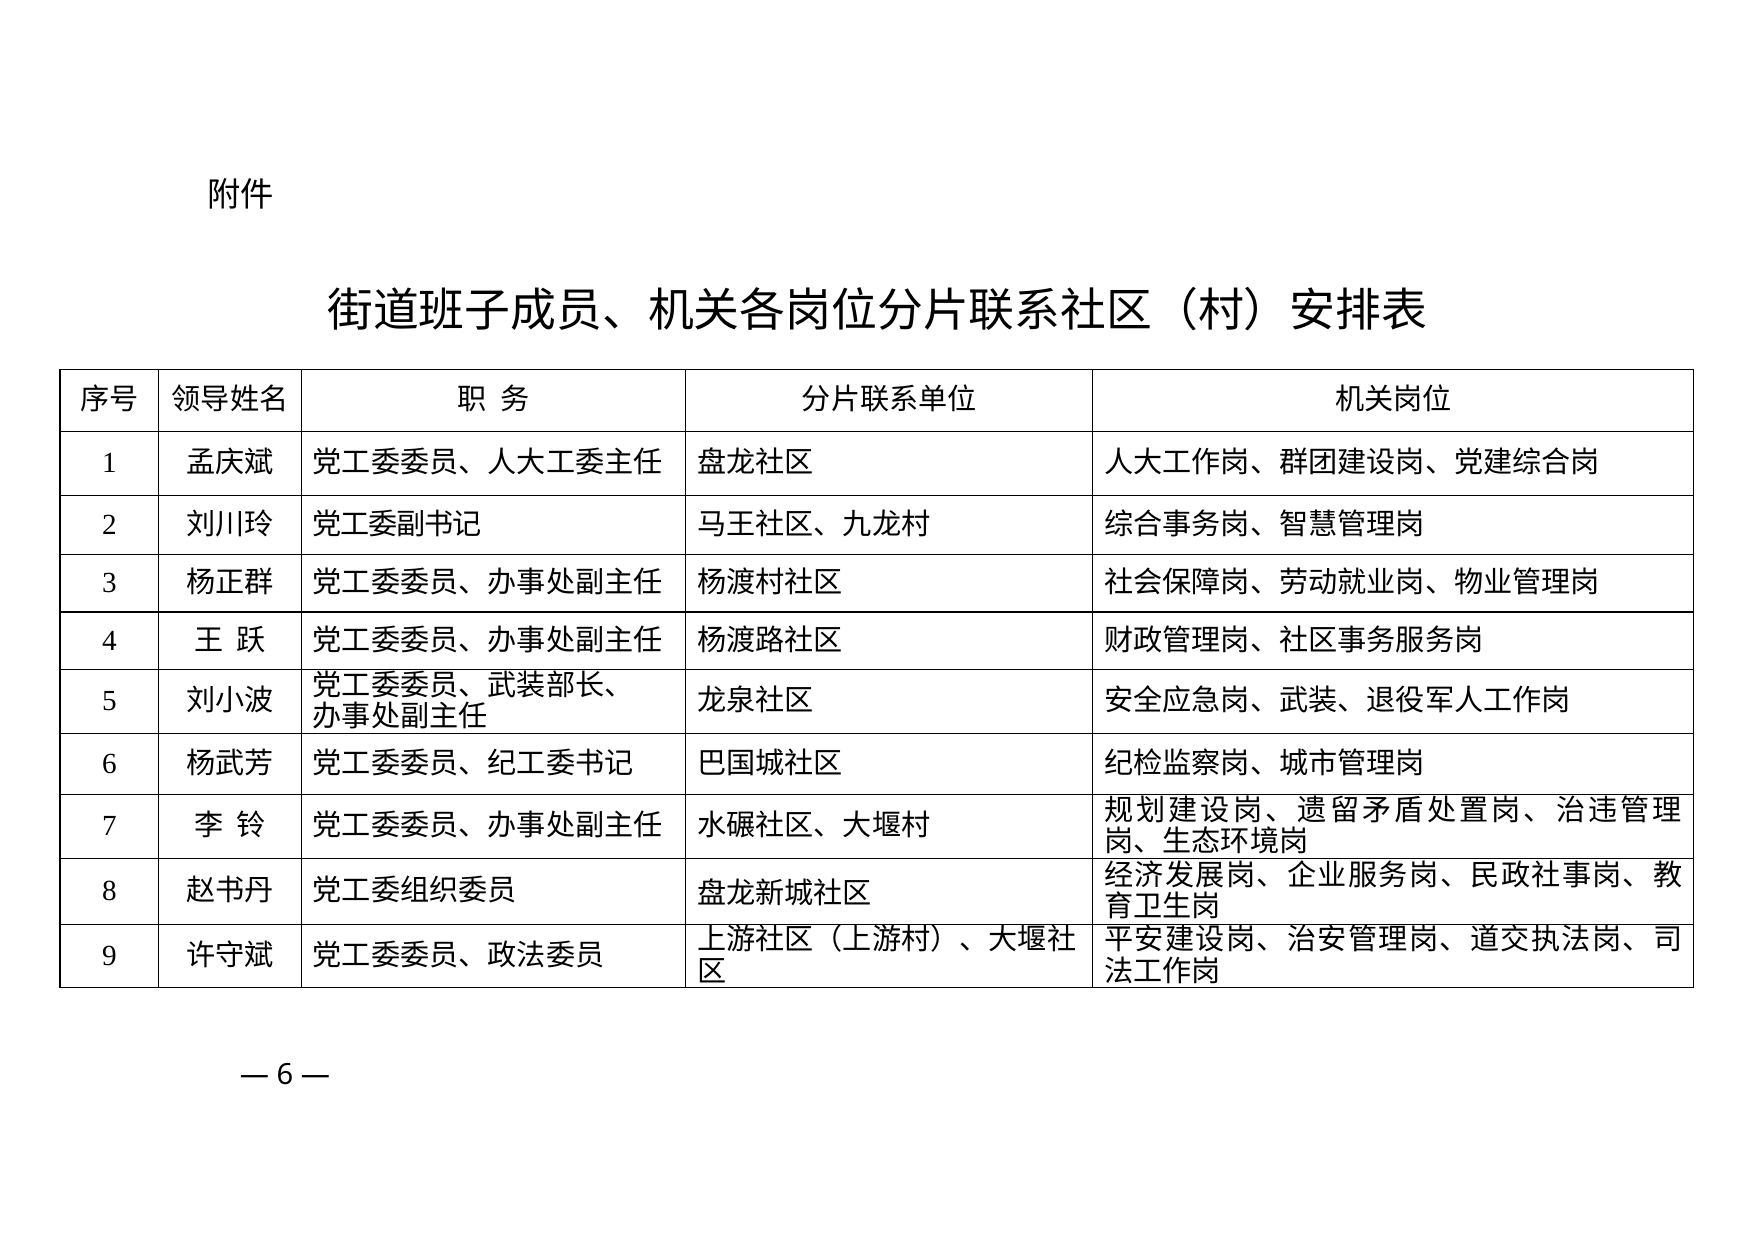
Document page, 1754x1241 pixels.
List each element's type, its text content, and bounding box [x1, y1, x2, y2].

table_cell 李 铃 [159, 795, 301, 858]
table_cell 孟庆斌 [159, 432, 301, 495]
table_cell 党工委委员、人大工委主任 [302, 432, 685, 495]
table_cell 9 [61, 925, 158, 987]
table_cell 王 跃 [159, 613, 301, 669]
table_cell 1 [61, 432, 158, 495]
table_cell 刘小波 [159, 670, 301, 732]
table_cell 平安建设岗、治安管理岗、道交执法岗、司法工作岗 [1093, 925, 1693, 987]
table_cell 2 [61, 496, 158, 554]
text 附件 [207, 163, 1547, 217]
table_header 机关岗位 [1093, 370, 1693, 431]
table_cell 综合事务岗、智慧管理岗 [1093, 496, 1693, 554]
table_cell 杨渡路社区 [686, 613, 1092, 669]
table_cell 杨武芳 [159, 734, 301, 794]
table_cell 纪检监察岗、城市管理岗 [1093, 734, 1693, 794]
table_cell 党工委副书记 [302, 496, 685, 554]
text 街道班子成员、机关各岗位分片联系社区（村）安排表 [207, 280, 1547, 338]
table_cell 杨正群 [159, 555, 301, 611]
table_cell 上游社区（上游村）、大堰社区 [686, 925, 1092, 987]
table_cell 安全应急岗、武装、退役军人工作岗 [1093, 670, 1693, 732]
table_cell 许守斌 [159, 925, 301, 987]
table_cell 人大工作岗、群团建设岗、党建综合岗 [1093, 432, 1693, 495]
table_cell 经济发展岗、企业服务岗、民政社事岗、教育卫生岗 [1093, 859, 1693, 924]
table_cell 6 [61, 734, 158, 794]
table_cell 党工委委员、纪工委书记 [302, 734, 685, 794]
table_cell 马王社区、九龙村 [686, 496, 1092, 554]
table_cell 7 [61, 795, 158, 858]
table_cell 党工委委员、办事处副主任 [302, 555, 685, 611]
table_cell 4 [61, 613, 158, 669]
table_cell 党工委委员、办事处副主任 [302, 795, 685, 858]
table_cell 龙泉社区 [686, 670, 1092, 732]
table_header 领导姓名 [159, 370, 301, 431]
table_cell 党工委组织委员 [302, 859, 685, 924]
table_cell 刘川玲 [159, 496, 301, 554]
table_cell 水碾社区、大堰村 [686, 795, 1092, 858]
table_cell 党工委委员、办事处副主任 [302, 613, 685, 669]
table_cell 3 [61, 555, 158, 611]
table_header 序号 [61, 370, 158, 431]
table_header 职 务 [302, 370, 685, 431]
table_cell 盘龙社区 [686, 432, 1092, 495]
table_cell 赵书丹 [159, 859, 301, 924]
table_header 分片联系单位 [686, 370, 1092, 431]
table_cell 杨渡村社区 [686, 555, 1092, 611]
table_cell 财政管理岗、社区事务服务岗 [1093, 613, 1693, 669]
table_cell 党工委委员、政法委员 [302, 925, 685, 987]
table_cell 规划建设岗、遗留矛盾处置岗、治违管理岗、生态环境岗 [1093, 795, 1693, 858]
table_cell 党工委委员、武装部长、 办事处副主任 [302, 670, 685, 732]
table_cell 巴国城社区 [686, 734, 1092, 794]
table_cell 5 [61, 670, 158, 732]
table_cell 盘龙新城社区 [686, 859, 1092, 924]
table_cell 社会保障岗、劳动就业岗、物业管理岗 [1093, 555, 1693, 611]
table_cell 8 [61, 859, 158, 924]
